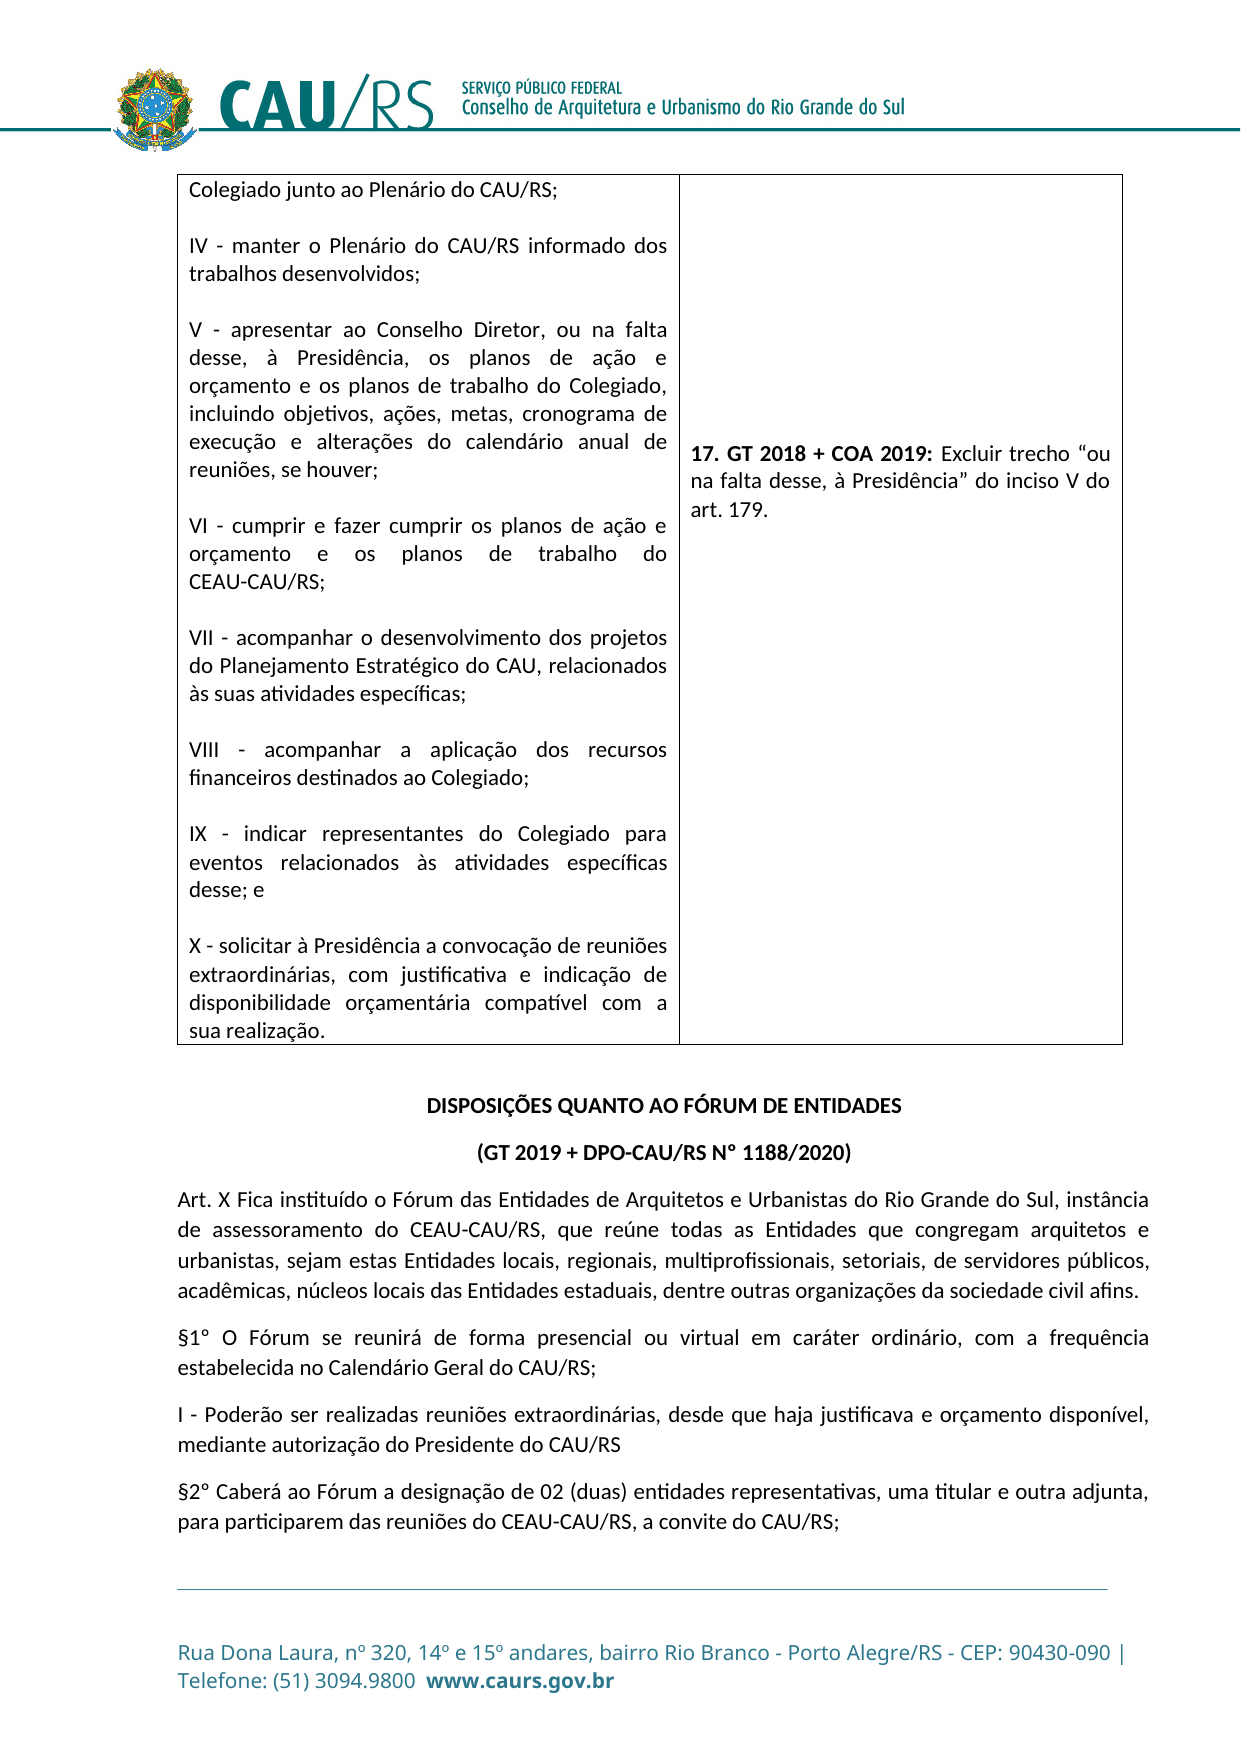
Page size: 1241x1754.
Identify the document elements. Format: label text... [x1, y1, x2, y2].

text (GT 2019 + DPO-CAU/RS Nº 1188/2020) [177, 1138, 1152, 1167]
text DISPOSIÇÕES QUANTO AO FÓRUM DE ENTIDADES [177, 1092, 1152, 1120]
picture [0, 2, 1241, 163]
text §1º O Fórum se reunirá de forma presencial ou virtual em caráter ordinário, com a frequência estabelecida no Calendário Geral do CAU/RS; [177, 1323, 1152, 1381]
text §2º Caberá ao Fórum a designação de 02 (duas) entidades representativas, uma titular e outra adjunta, para participarem das reuniões do CEAU-CAU/RS, a convite do CAU/RS; [177, 1477, 1152, 1535]
text I - Poderão ser realizadas reuniões extraordinárias, desde que haja justificava e orçamento disponível, mediante autorização do Presidente do CAU/RS [177, 1400, 1152, 1458]
text Art. X Fica instituído o Fórum das Entidades de Arquitetos e Urbanistas do Rio Grande do Sul, instância de assessoramento do CEAU-CAU/RS, que reúne todas as Entidades que congregam arquitetos e urbanistas, sejam estas Entidades locais, regionais, multiprofissionais, setoriais, de servidores públicos, acadêmicas, núcleos locais das Entidades estaduais, dentre outras organizações da sociedade civil afins. [177, 1185, 1152, 1304]
